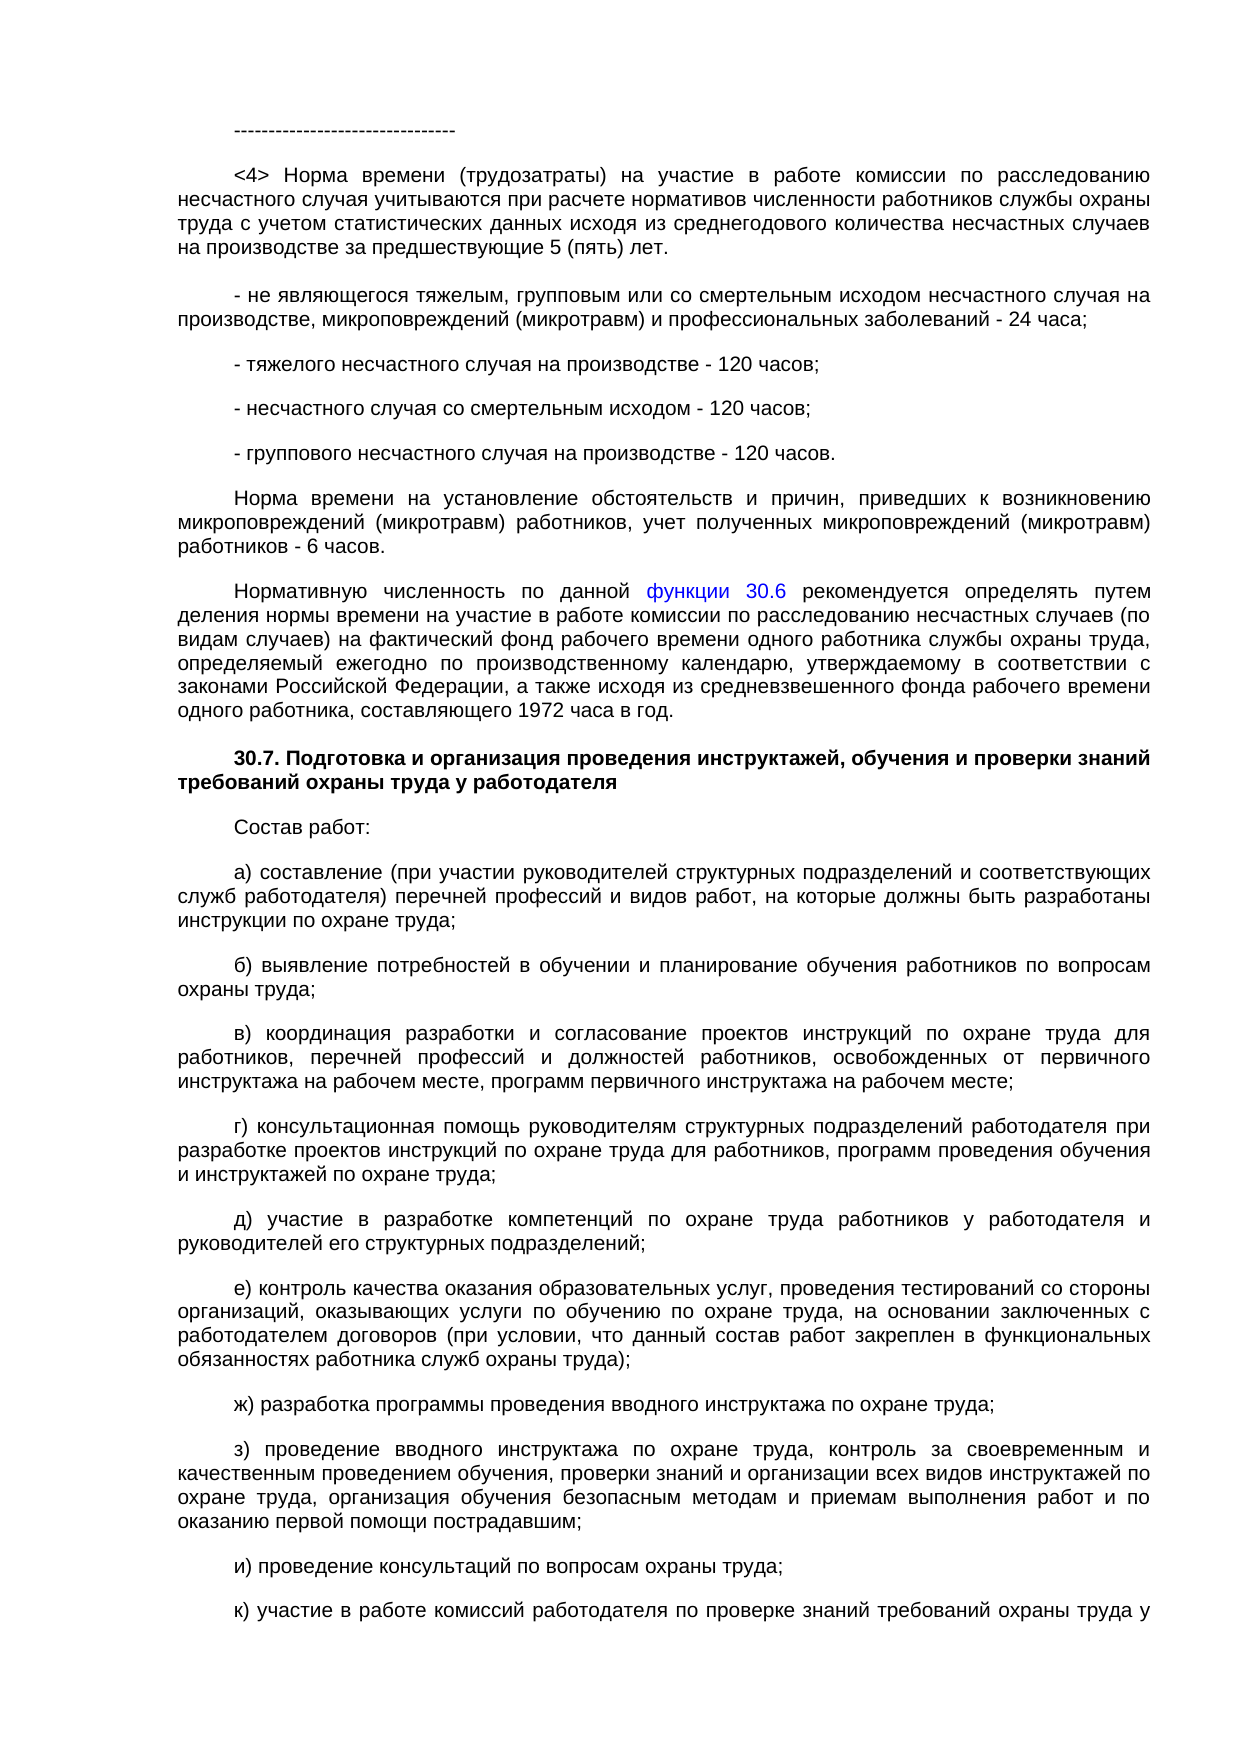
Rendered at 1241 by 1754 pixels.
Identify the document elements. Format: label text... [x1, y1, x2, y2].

text и) проведение консультаций по вопросам охраны труда; [177, 1553, 1152, 1577]
text - тяжелого несчастного случая на производстве - 120 часов; [177, 351, 1152, 375]
text Норма времени на установление обстоятельств и причин, приведших к возникновению микроповреждений (микротравм) работников, учет полученных микроповреждений (микротравм) работников - 6 часов. [177, 486, 1152, 558]
text - группового несчастного случая на производстве - 120 часов. [177, 441, 1152, 465]
text з) проведение вводного инструктажа по охране труда, контроль за своевременным и качественным проведением обучения, проверки знаний и организации всех видов инструктажей по охране труда, организация обучения безопасным методам и приемам выполнения работ и по оказанию первой помощи пострадавшим; [177, 1437, 1152, 1533]
text Состав работ: [177, 815, 1152, 839]
text а) составление (при участии руководителей структурных подразделений и соответствующих служб работодателя) перечней профессий и видов работ, на которые должны быть разработаны инструкции по охране труда; [177, 860, 1152, 932]
text - несчастного случая со смертельным исходом - 120 часов; [177, 396, 1152, 420]
text в) координация разработки и согласование проектов инструкций по охране труда для работников, перечней профессий и должностей работников, освобожденных от первичного инструктажа на рабочем месте, программ первичного инструктажа на рабочем месте; [177, 1021, 1152, 1093]
text - не являющегося тяжелым, групповым или со смертельным исходом несчастного случая на производстве, микроповреждений (микротравм) и профессиональных заболеваний - 24 часа; [177, 283, 1152, 331]
text ж) разработка программы проведения вводного инструктажа по охране труда; [177, 1392, 1152, 1416]
text -------------------------------- [177, 118, 1152, 142]
text д) участие в разработке компетенций по охране труда работников у работодателя и руководителей его структурных подразделений; [177, 1207, 1152, 1254]
text б) выявление потребностей в обучении и планирование обучения работников по вопросам охраны труда; [177, 952, 1152, 1000]
text г) консультационная помощь руководителям структурных подразделений работодателя при разработке проектов инструкций по охране труда для работников, программ проведения обучения и инструктажей по охране труда; [177, 1114, 1152, 1186]
text Нормативную численность по данной функции 30.6 рекомендуется определять путем деления нормы времени на участие в работе комиссии по расследованию несчастных случаев (по видам случаев) на фактический фонд рабочего времени одного работника службы охраны труда, определяемый ежегодно по производственному календарю, утверждаемому в соответствии с законами Российской Федерации, а также исходя из средневзвешенного фонда рабочего времени одного работника, составляющего 1972 часа в год. [177, 578, 1152, 722]
text е) контроль качества оказания образовательных услуг, проведения тестирований со стороны организаций, оказывающих услуги по обучению по охране труда, на основании заключенных с работодателем договоров (при условии, что данный состав работ закреплен в функциональных обязанностях работника служб охраны труда); [177, 1275, 1152, 1371]
text <4> Норма времени (трудозатраты) на участие в работе комиссии по расследованию несчастного случая учитываются при расчете нормативов численности работников службы охраны труда с учетом статистических данных исходя из среднегодового количества несчастных случаев на производстве за предшествующие 5 (пять) лет. [177, 163, 1152, 259]
title 30.7. Подготовка и организация проведения инструктажей, обучения и проверки знаний требований охраны труда у работодателя [177, 746, 1152, 794]
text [177, 1598, 1152, 1622]
